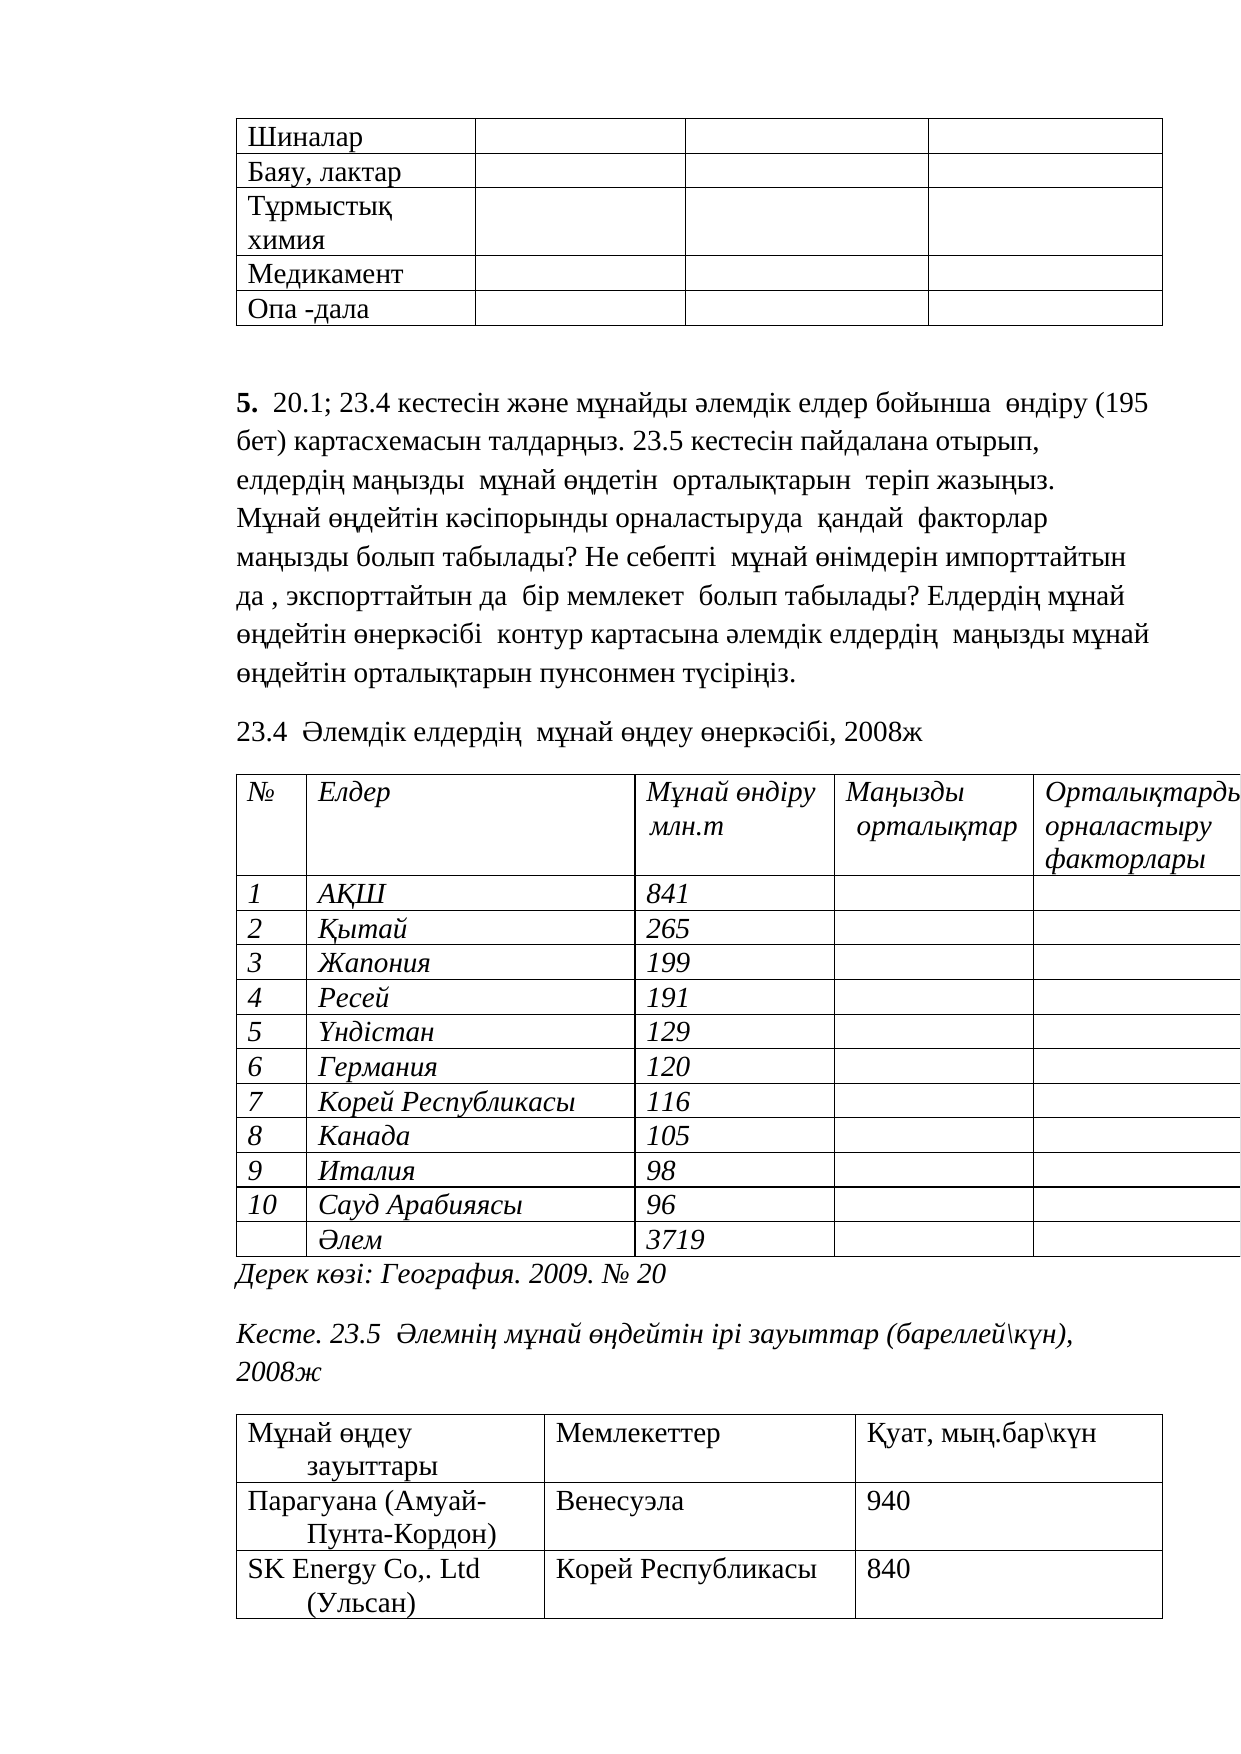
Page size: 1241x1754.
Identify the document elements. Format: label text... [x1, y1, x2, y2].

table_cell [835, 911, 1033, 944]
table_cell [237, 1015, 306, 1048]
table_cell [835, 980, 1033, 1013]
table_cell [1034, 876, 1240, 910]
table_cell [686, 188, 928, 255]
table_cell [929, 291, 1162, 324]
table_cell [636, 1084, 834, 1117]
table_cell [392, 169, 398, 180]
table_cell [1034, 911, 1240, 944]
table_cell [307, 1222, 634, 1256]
text Кесте. 23.5 Әлемнің мұнай өңдейтін ірі зауыттар (бареллей\күн), 2008ж [236, 1316, 1152, 1388]
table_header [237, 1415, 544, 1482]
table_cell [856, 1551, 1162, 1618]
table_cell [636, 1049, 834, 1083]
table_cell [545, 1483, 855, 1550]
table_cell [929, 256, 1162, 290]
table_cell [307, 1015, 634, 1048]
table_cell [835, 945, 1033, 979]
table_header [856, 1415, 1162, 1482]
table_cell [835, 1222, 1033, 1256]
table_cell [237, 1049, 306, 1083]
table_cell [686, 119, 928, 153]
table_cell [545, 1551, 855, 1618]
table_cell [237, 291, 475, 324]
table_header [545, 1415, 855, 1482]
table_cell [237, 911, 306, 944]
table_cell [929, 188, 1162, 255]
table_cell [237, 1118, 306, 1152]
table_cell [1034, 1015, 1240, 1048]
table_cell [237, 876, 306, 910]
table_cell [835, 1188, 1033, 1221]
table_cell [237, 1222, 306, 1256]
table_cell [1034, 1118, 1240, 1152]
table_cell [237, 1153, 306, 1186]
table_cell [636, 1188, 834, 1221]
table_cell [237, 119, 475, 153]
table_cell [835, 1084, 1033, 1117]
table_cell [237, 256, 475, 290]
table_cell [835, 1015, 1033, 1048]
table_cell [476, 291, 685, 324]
text 23.4 Әлемдік елдердің мұнай өңдеу өнеркәсібі, 2008ж [236, 714, 1152, 748]
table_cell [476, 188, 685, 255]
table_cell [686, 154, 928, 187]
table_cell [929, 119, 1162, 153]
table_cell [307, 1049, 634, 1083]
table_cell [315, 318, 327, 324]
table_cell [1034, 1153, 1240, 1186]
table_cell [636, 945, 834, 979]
text Дерек көзі: География. 2009. № 20 [236, 1257, 1152, 1290]
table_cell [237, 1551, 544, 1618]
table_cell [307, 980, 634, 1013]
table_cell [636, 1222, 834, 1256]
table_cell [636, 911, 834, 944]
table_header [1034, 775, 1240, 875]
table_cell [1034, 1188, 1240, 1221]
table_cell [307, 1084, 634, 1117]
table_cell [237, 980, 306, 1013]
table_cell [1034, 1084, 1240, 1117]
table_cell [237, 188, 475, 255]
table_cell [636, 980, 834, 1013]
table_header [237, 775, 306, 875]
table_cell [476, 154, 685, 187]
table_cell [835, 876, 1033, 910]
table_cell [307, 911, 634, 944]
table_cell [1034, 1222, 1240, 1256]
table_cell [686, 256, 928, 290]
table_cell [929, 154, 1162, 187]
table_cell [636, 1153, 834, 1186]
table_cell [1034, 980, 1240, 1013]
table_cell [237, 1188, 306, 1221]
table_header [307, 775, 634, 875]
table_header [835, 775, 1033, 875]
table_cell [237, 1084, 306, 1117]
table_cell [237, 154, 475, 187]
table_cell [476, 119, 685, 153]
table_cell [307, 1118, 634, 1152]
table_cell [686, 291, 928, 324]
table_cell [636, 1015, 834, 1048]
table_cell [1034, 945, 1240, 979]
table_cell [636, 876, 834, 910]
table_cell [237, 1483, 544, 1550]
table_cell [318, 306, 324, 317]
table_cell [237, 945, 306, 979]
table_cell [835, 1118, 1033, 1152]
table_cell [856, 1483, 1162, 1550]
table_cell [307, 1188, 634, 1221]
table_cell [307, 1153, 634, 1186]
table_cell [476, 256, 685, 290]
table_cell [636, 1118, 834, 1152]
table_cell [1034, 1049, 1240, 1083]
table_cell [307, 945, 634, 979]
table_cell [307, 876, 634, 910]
text 5. 20.1; 23.4 кестесін және мұнайды әлемдік елдер бойынша өндіру (195 бет) картасхемасын талдарңыз. 23.5 кестесін пайдалана отырып, елдердің маңызды мұнай өңдетін орталықтарын теріп жазыңыз. Мұнай өңдейтін кәсіпорынды орналастыруда қандай факторлар маңызды болып табылады? Не себепті мұнай өнімдерін импорттайтын да , экспорттайтын да бір мемлекет болып табылады? Елдердің мұнай өңдейтін өнеркәсібі контур картасына әлемдік елдердің маңызды мұнай өңдейтін орталықтарын пунсонмен түсіріңіз. [236, 385, 1152, 688]
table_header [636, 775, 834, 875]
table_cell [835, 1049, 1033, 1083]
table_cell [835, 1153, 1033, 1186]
